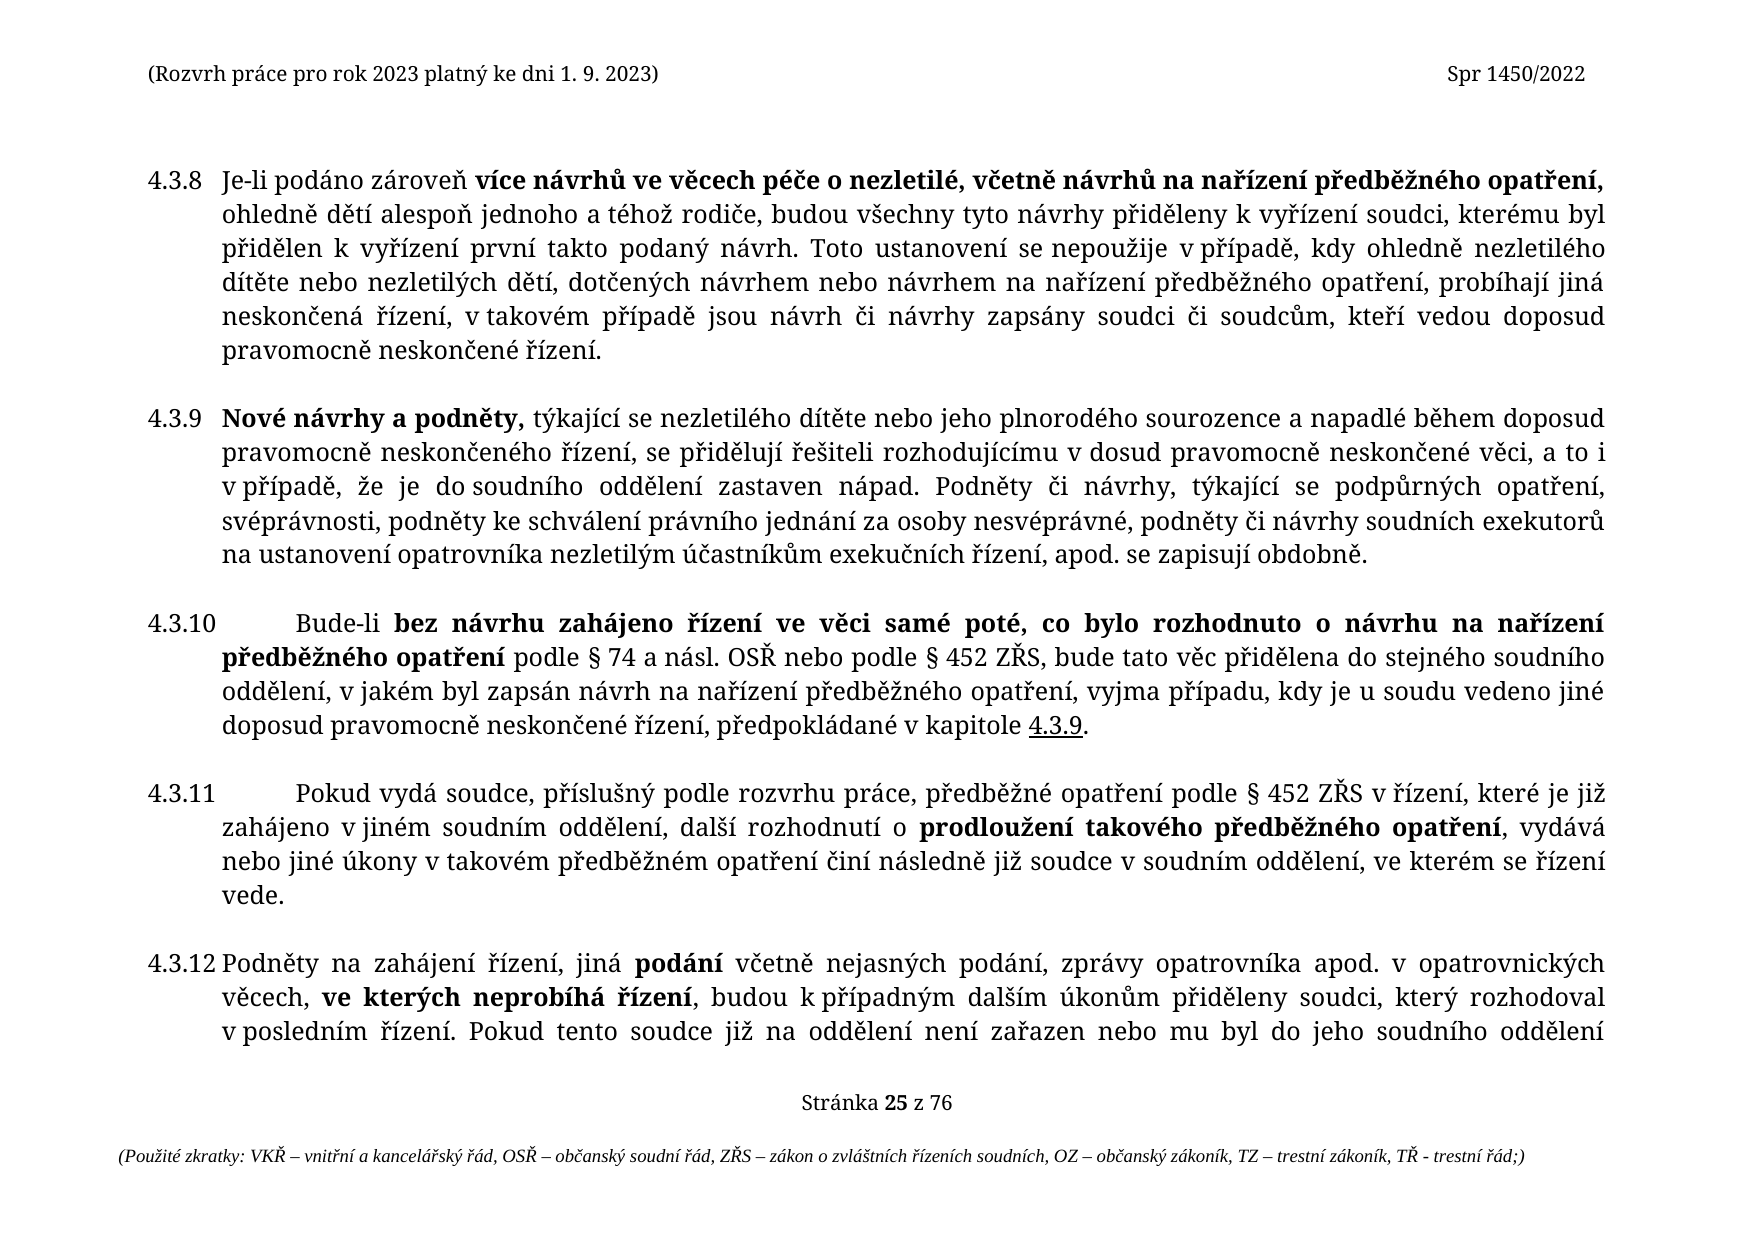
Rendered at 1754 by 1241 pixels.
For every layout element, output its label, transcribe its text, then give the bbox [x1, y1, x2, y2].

text 4.3.8 Je-li podáno zároveň více návrhů ve věcech péče o nezletilé, včetně návrhů na nařízení předběžného opatření, ohledně dětí alespoň jednoho a téhož rodiče, budou všechny tyto návrhy přiděleny k vyřízení soudci, kterému byl přidělen k vyřízení první takto podaný návrh. Toto ustanovení se nepoužije v případě, kdy ohledně nezletilého dítěte nebo nezletilých dětí, dotčených návrhem nebo návrhem na nařízení předběžného opatření, probíhají jiná neskončená řízení, v takovém případě jsou návrh či návrhy zapsány soudci či soudcům, kteří vedou doposud pravomocně neskončené řízení. [148, 162, 1606, 367]
text 4.3.11 Pokud vydá soudce, příslušný podle rozvrhu práce, předběžné opatření podle § 452 ZŘS v řízení, které je již zahájeno v jiném soudním oddělení, další rozhodnutí o prodloužení takového předběžného opatření, vydává nebo jiné úkony v takovém předběžném opatření činí následně již soudce v soudním oddělení, ve kterém se řízení vede. [148, 776, 1606, 912]
text 4.3.9 Nové návrhy a podněty, týkající se nezletilého dítěte nebo jeho plnorodého sourozence a napadlé během doposud pravomocně neskončeného řízení, se přidělují řešiteli rozhodujícímu v dosud pravomocně neskončené věci, a to i v případě, že je do soudního oddělení zastaven nápad. Podněty či návrhy, týkající se podpůrných opatření, svéprávnosti, podněty ke schválení právního jednání za osoby nesvéprávné, podněty či návrhy soudních exekutorů na ustanovení opatrovníka nezletilým účastníkům exekučních řízení, apod. se zapisují obdobně. [148, 401, 1606, 571]
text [148, 946, 1606, 1048]
text 4.3.10 Bude-li bez návrhu zahájeno řízení ve věci samé poté, co bylo rozhodnuto o návrhu na nařízení předběžného opatření podle § 74 a násl. OSŘ nebo podle § 452 ZŘS, bude tato věc přidělena do stejného soudního oddělení, v jakém byl zapsán návrh na nařízení předběžného opatření, vyjma případu, kdy je u soudu vedeno jiné doposud pravomocně neskončené řízení, předpokládané v kapitole 4.3.9. [148, 605, 1606, 742]
